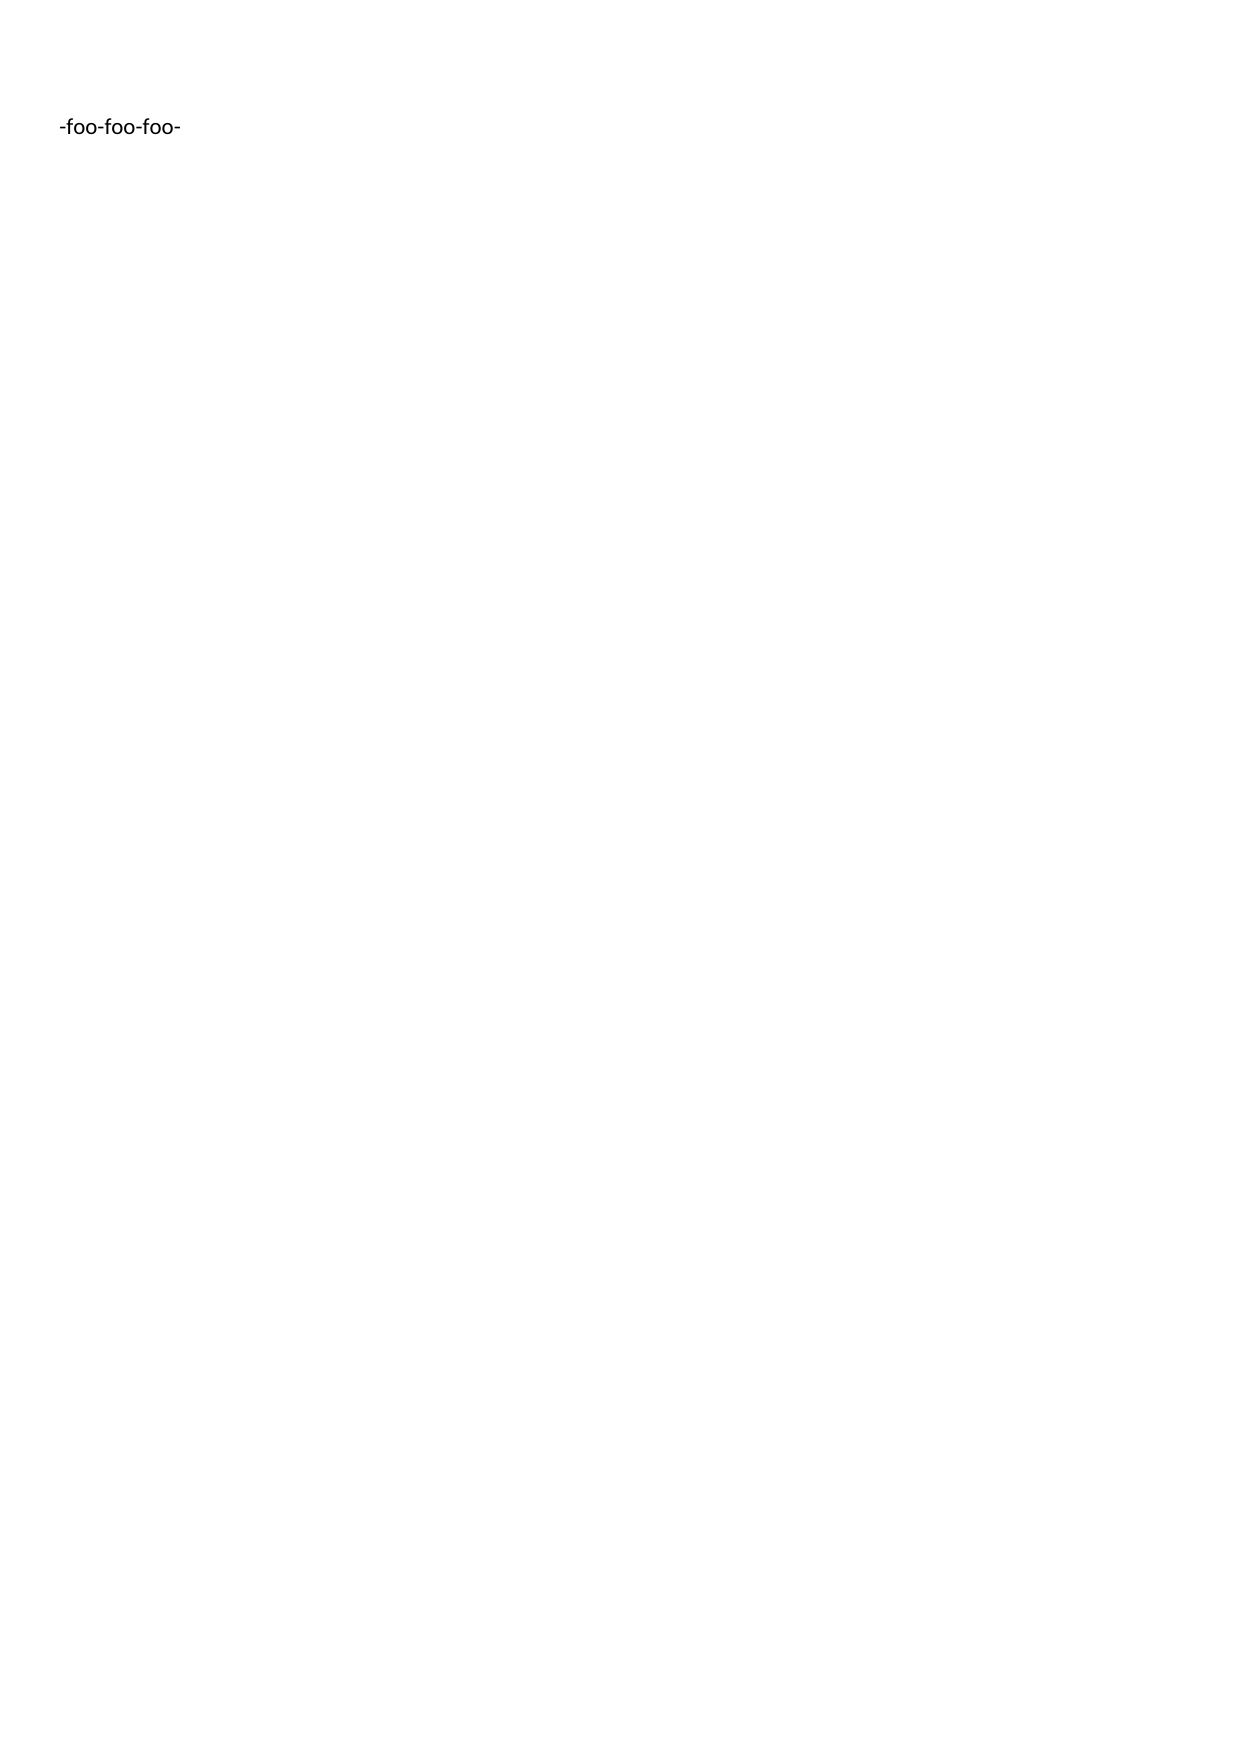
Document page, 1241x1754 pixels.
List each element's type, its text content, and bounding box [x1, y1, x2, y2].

text -foo-foo-foo- [59, 112, 1181, 140]
